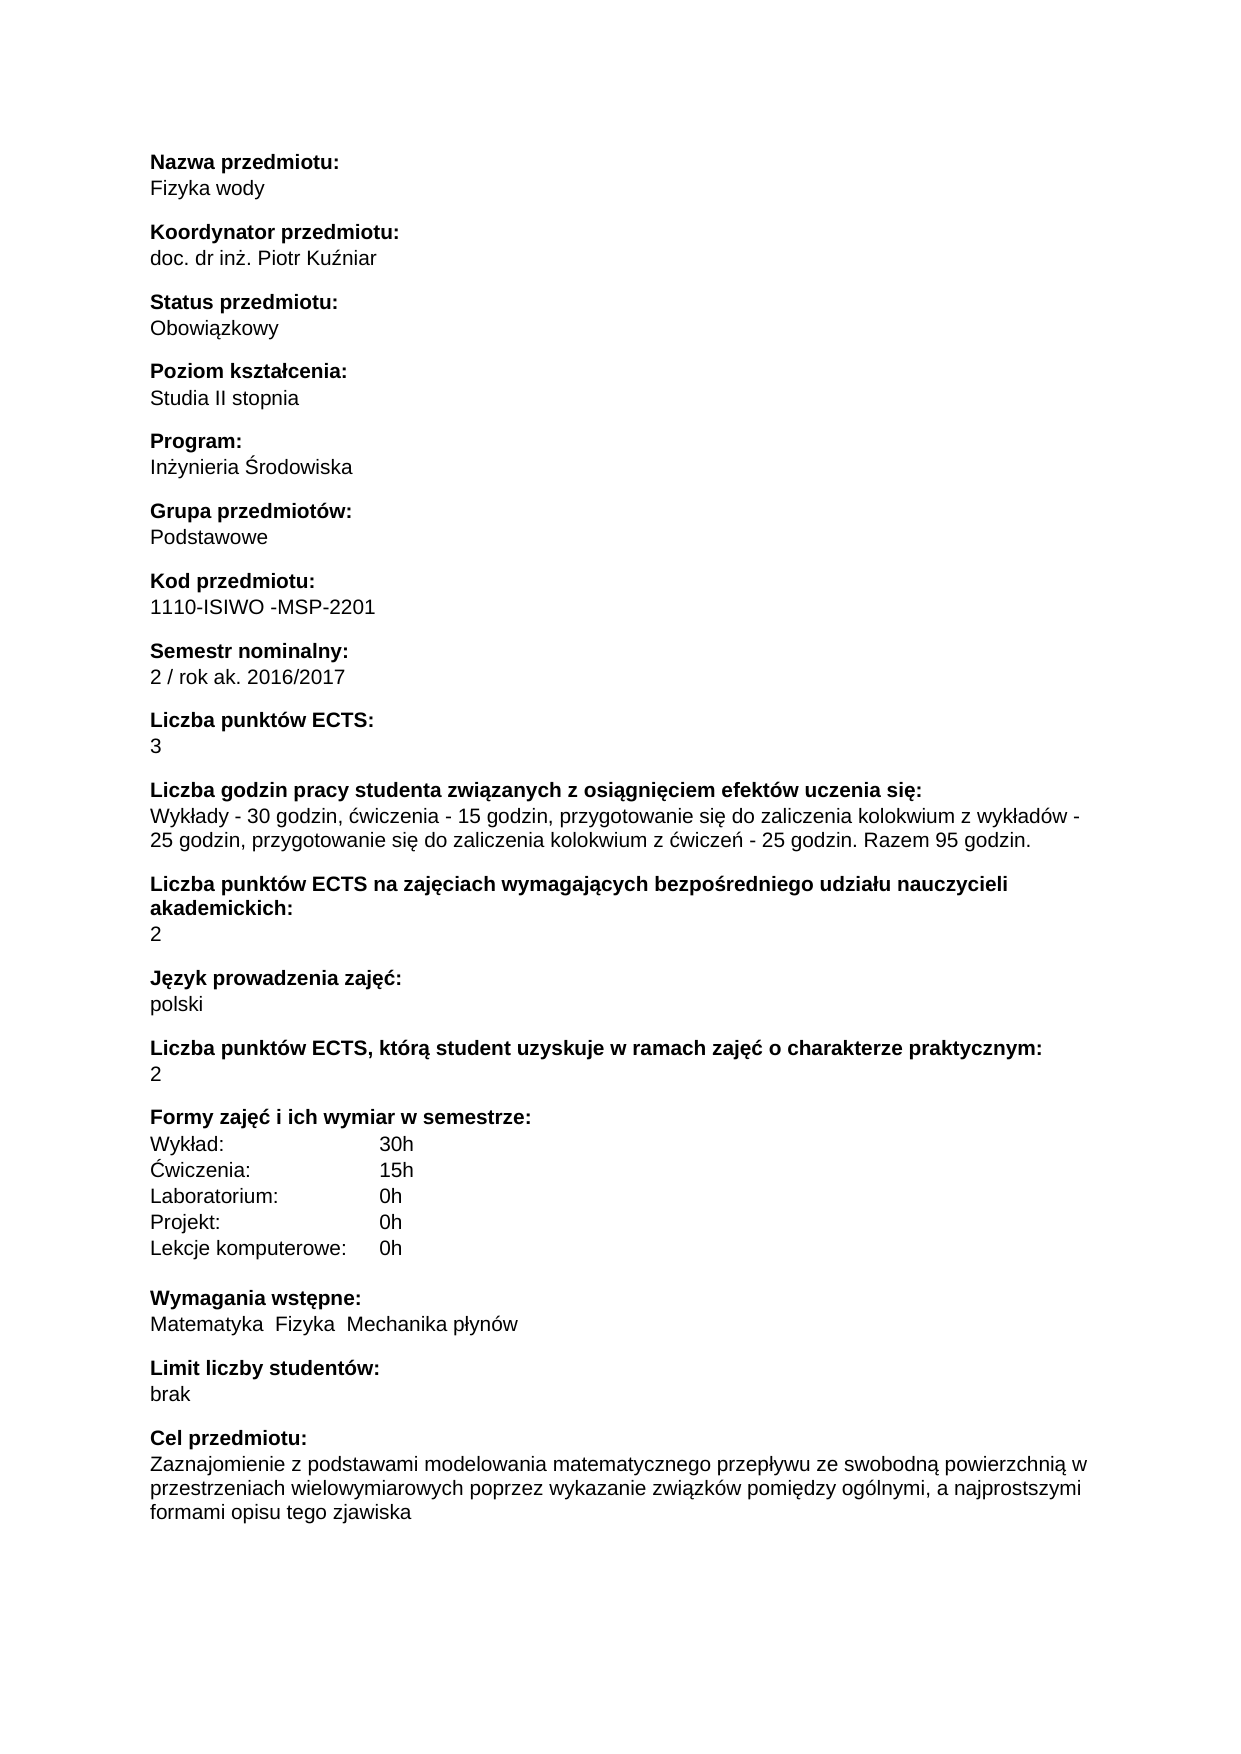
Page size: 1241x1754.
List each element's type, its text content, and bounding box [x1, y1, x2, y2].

table_cell Laboratorium: [140, 1184, 367, 1208]
table_header Wykład: [140, 1132, 367, 1156]
text Formy zajęć i ich wymiar w semestrze: [150, 1105, 1090, 1129]
text Obowiązkowy [150, 316, 1090, 339]
table_cell Lekcje komputerowe: [140, 1236, 367, 1260]
table_cell Projekt: [140, 1210, 367, 1234]
text Matematyka Fizyka Mechanika płynów [150, 1312, 1090, 1336]
text Cel przedmiotu: [150, 1426, 1090, 1449]
text 3 [150, 734, 1090, 758]
text Liczba punktów ECTS, którą student uzyskuje w ramach zajęć o charakterze praktycznym: [150, 1035, 1090, 1059]
text Kod przedmiotu: [150, 569, 1090, 593]
text Studia II stopnia [150, 385, 1090, 409]
text Semestr nominalny: [150, 638, 1090, 662]
text Zaznajomienie z podstawami modelowania matematycznego przepływu ze swobodną powierzchnią w przestrzeniach wielowymiarowych poprzez wykazanie związków pomiędzy ogólnymi, a najprostszymi formami opisu tego zjawiska [150, 1452, 1090, 1523]
text Liczba punktów ECTS: [150, 708, 1090, 732]
text Wymagania wstępne: [150, 1286, 1090, 1310]
table_cell 0h [369, 1208, 597, 1234]
text polski [150, 992, 1090, 1016]
text 1110-ISIWO -MSP-2201 [150, 595, 1090, 619]
text Liczba godzin pracy studenta związanych z osiągnięciem efektów uczenia się: [150, 778, 1090, 802]
text 2 / rok ak. 2016/2017 [150, 664, 1090, 688]
table_cell Ćwiczenia: [140, 1158, 367, 1182]
table_cell 0h [369, 1234, 597, 1260]
text Podstawowe [150, 525, 1090, 549]
text Inżynieria Środowiska [150, 455, 1090, 479]
text Koordynator przedmiotu: [150, 220, 1090, 244]
text 2 [150, 1061, 1090, 1085]
text 2 [150, 922, 1090, 946]
text Poziom kształcenia: [150, 359, 1090, 383]
text Grupa przedmiotów: [150, 499, 1090, 523]
text doc. dr inż. Piotr Kuźniar [150, 246, 1090, 270]
text brak [150, 1382, 1090, 1406]
text Nazwa przedmiotu: [150, 150, 1090, 174]
text Status przedmiotu: [150, 289, 1090, 313]
text Fizyka wody [150, 176, 1090, 200]
table_header 30h [369, 1132, 597, 1156]
text Wykłady - 30 godzin, ćwiczenia - 15 godzin, przygotowanie się do zaliczenia kolokwium z wykładów - 25 godzin, przygotowanie się do zaliczenia kolokwium z ćwiczeń - 25 godzin. Razem 95 godzin. [150, 804, 1090, 852]
table_cell 0h [369, 1182, 597, 1208]
text Program: [150, 429, 1090, 453]
text Liczba punktów ECTS na zajęciach wymagających bezpośredniego udziału nauczycieli akademickich: [150, 872, 1090, 920]
text Język prowadzenia zajęć: [150, 966, 1090, 989]
table_cell 15h [369, 1156, 597, 1182]
text Limit liczby studentów: [150, 1356, 1090, 1380]
